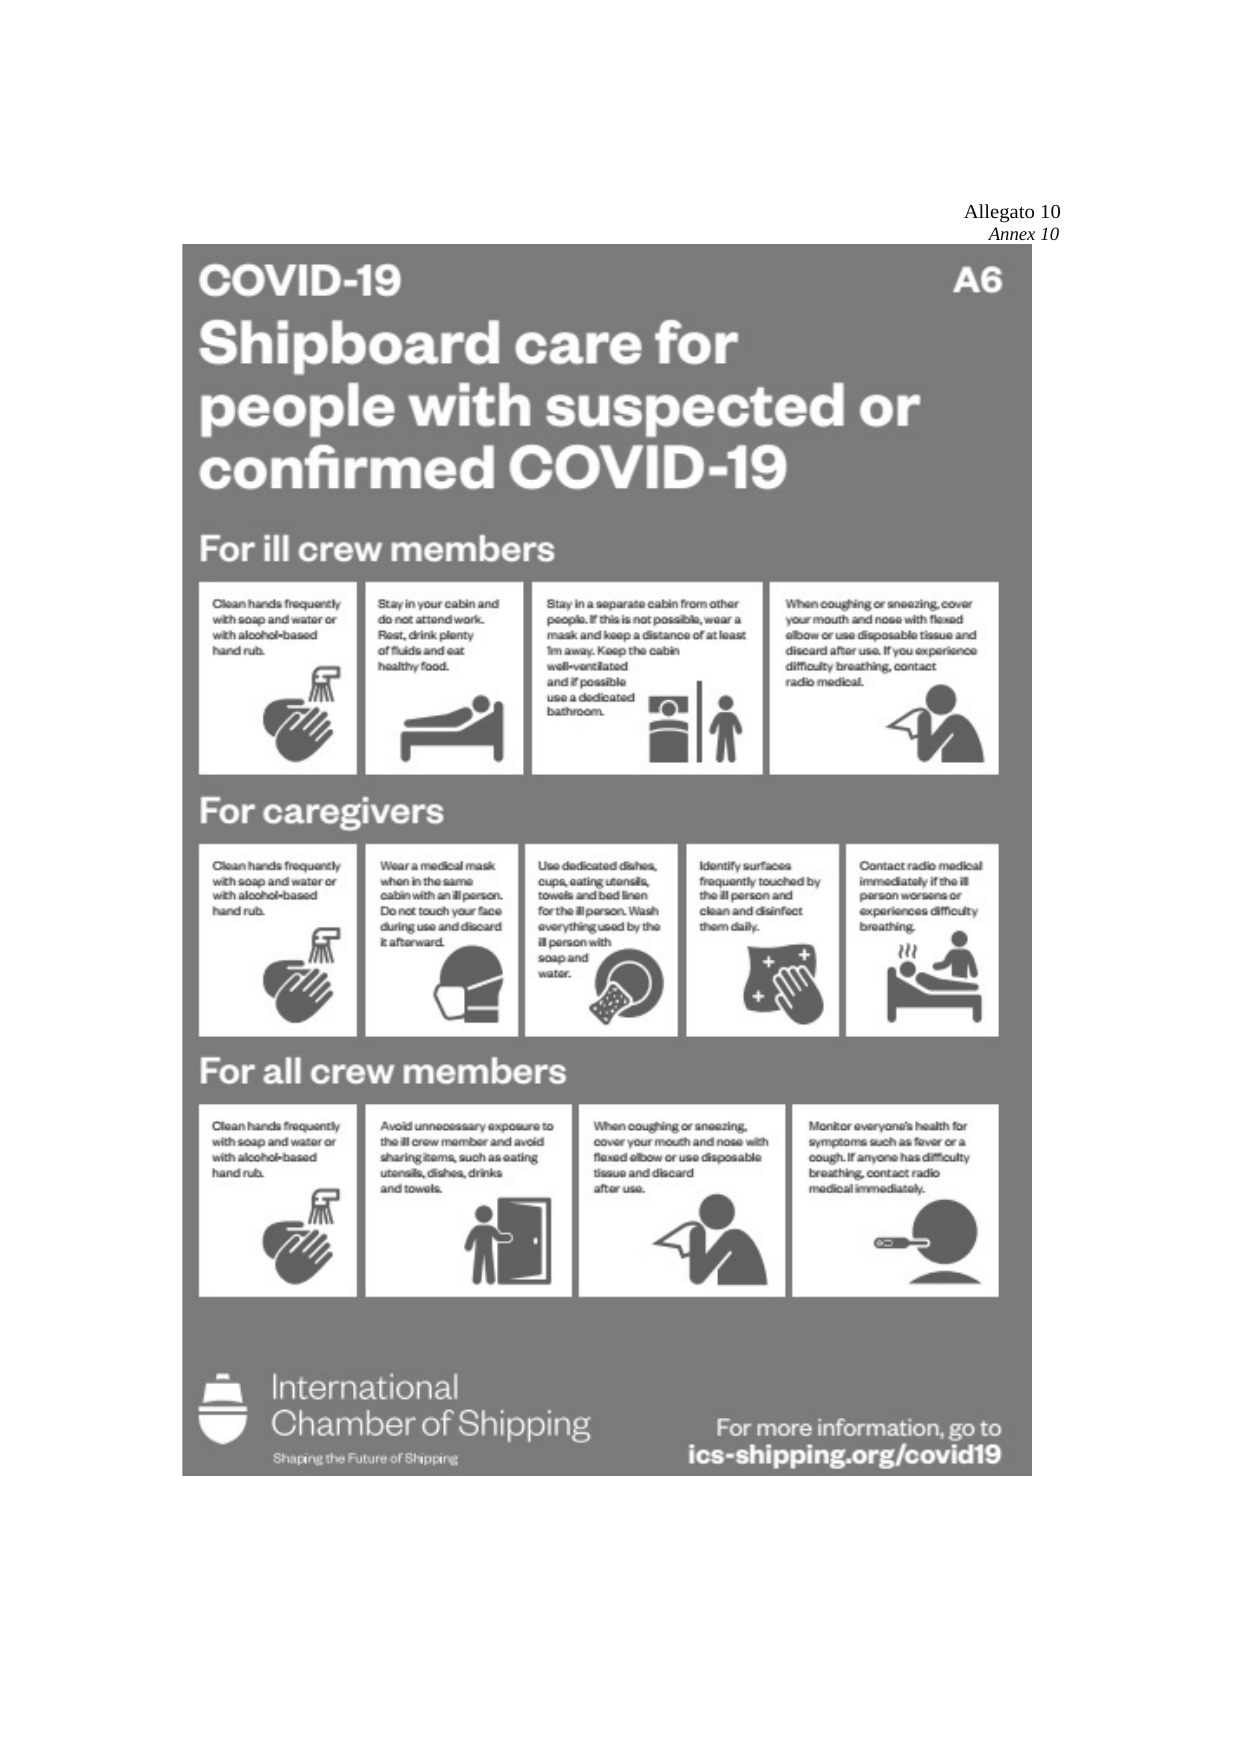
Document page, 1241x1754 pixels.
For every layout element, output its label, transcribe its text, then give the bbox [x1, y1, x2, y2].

text Allegato 10 [110, 200, 1061, 223]
picture [182, 244, 1032, 1476]
text Annex 10 [110, 223, 1061, 244]
